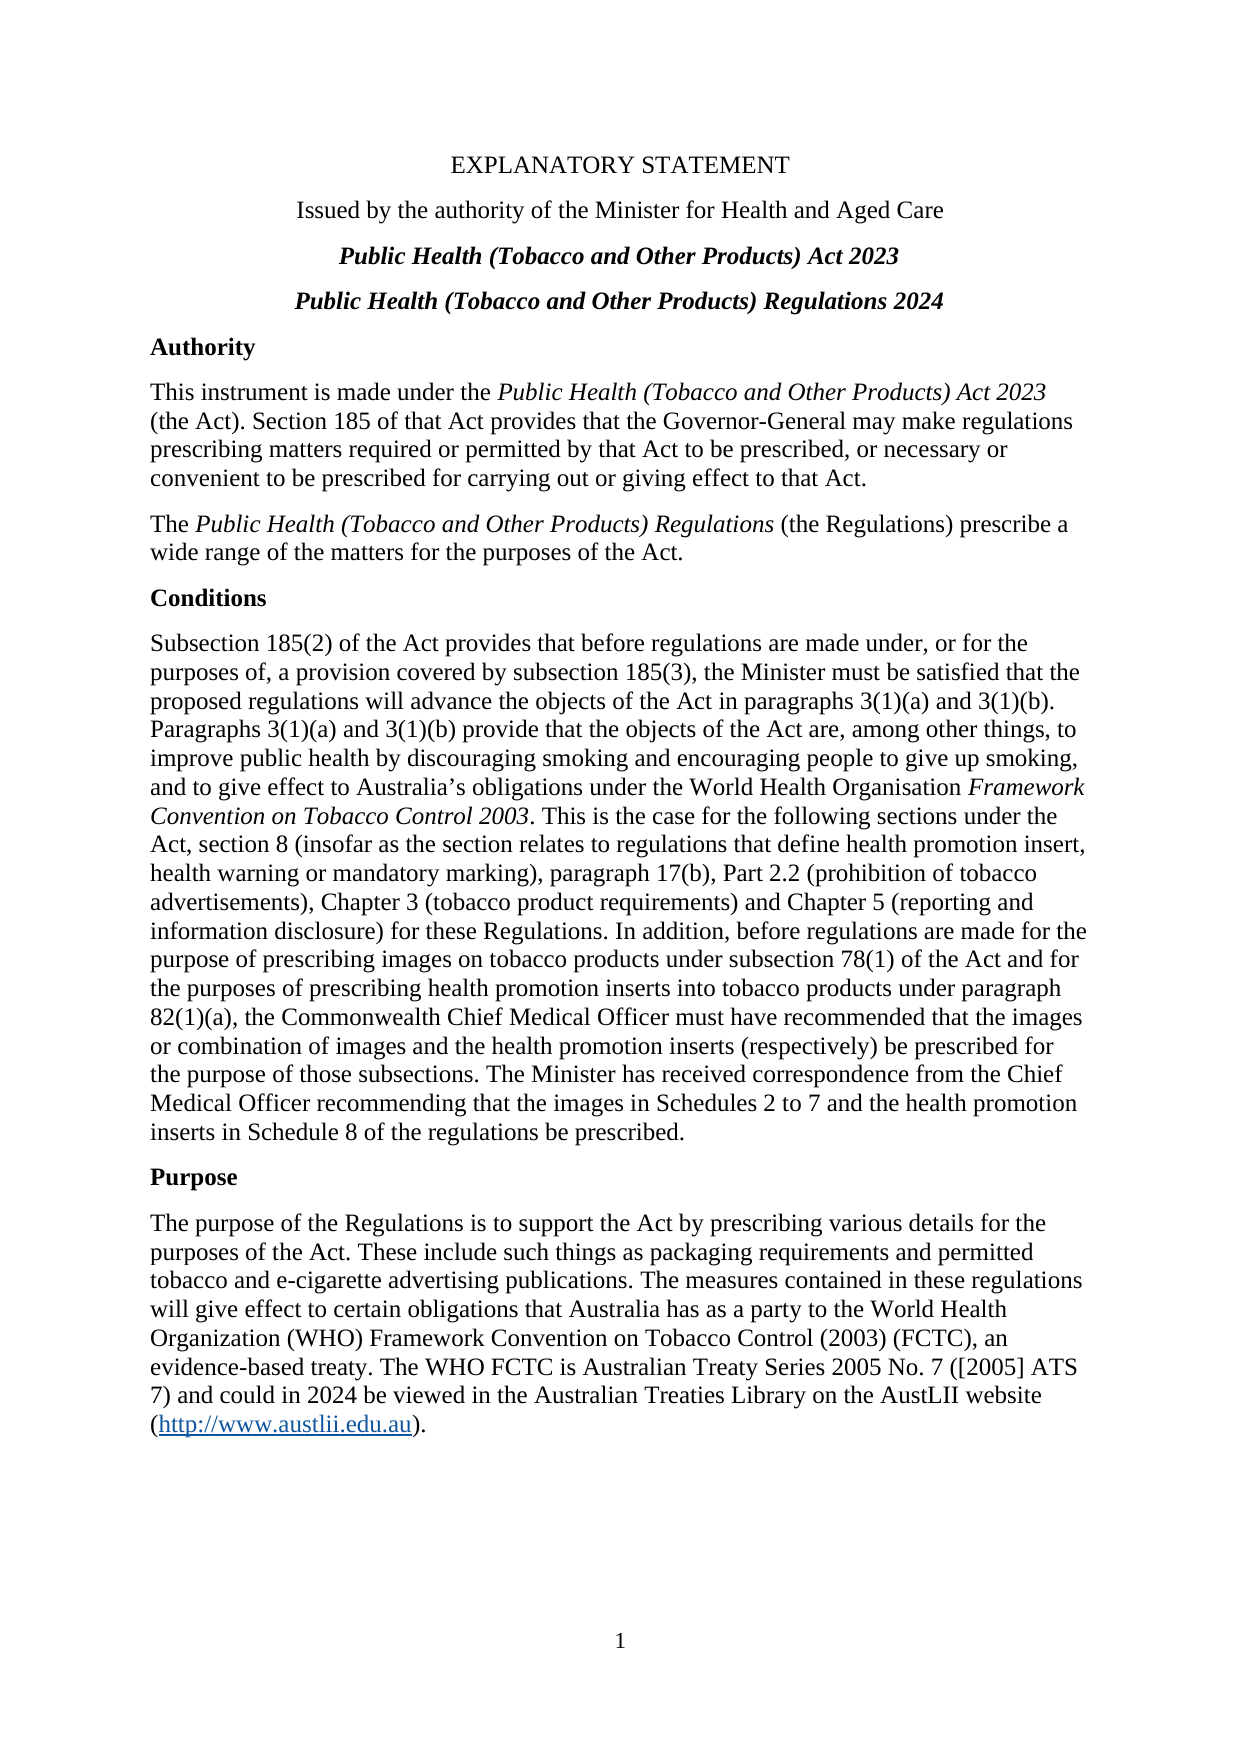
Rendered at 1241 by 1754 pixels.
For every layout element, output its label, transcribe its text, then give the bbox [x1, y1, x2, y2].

text The Public Health (Tobacco and Other Products) Regulations (the Regulations) prescribe a wide range of the matters for the purposes of the Act. [150, 509, 1090, 566]
text Issued by the authority of the Minister for Health and Aged Care [150, 195, 1090, 224]
text This instrument is made under the Public Health (Tobacco and Other Products) Act 2023 (the Act). Section 185 of that Act provides that the Governor-General may make regulations prescribing matters required or permitted by that Act to be prescribed, or necessary or convenient to be prescribed for carrying out or giving effect to that Act. [150, 377, 1090, 492]
text Public Health (Tobacco and Other Products) Regulations 2024 [150, 286, 1090, 315]
text Subsection 185(2) of the Act provides that before regulations are made under, or for the purposes of, a provision covered by subsection 185(3), the Minister must be satisfied that the proposed regulations will advance the objects of the Act in paragraphs 3(1)(a) and 3(1)(b). Paragraphs 3(1)(a) and 3(1)(b) provide that the objects of the Act are, among other things, to improve public health by discouraging smoking and encouraging people to give up smoking, and to give effect to Australia’s obligations under the World Health Organisation Framework Convention on Tobacco Control 2003. This is the case for the following sections under the Act, section 8 (insofar as the section relates to regulations that define health promotion insert, health warning or mandatory marking), paragraph 17(b), Part 2.2 (prohibition of tobacco advertisements), Chapter 3 (tobacco product requirements) and Chapter 5 (reporting and information disclosure) for these Regulations. In addition, before regulations are made for the purpose of prescribing images on tobacco products under subsection 78(1) of the Act and for the purposes of prescribing health promotion inserts into tobacco products under paragraph 82(1)(a), the Commonwealth Chief Medical Officer must have recommended that the images or combination of images and the health promotion inserts (respectively) be prescribed for the purpose of those subsections. The Minister has received correspondence from the Chief Medical Officer recommending that the images in Schedules 2 to 7 and the health promotion inserts in Schedule 8 of the regulations be prescribed. [150, 628, 1090, 1146]
text Purpose [150, 1162, 1090, 1191]
text EXPLANATORY STATEMENT [150, 150, 1090, 179]
text Public Health (Tobacco and Other Products) Act 2023 [150, 241, 1090, 269]
text The purpose of the Regulations is to support the Act by prescribing various details for the purposes of the Act. These include such things as packaging requirements and permitted tobacco and e-cigarette advertising publications. The measures contained in these regulations will give effect to certain obligations that Australia has as a party to the World Health Organization (WHO) Framework Convention on Tobacco Control (2003) (FCTC), an evidence‑based treaty. The WHO FCTC is Australian Treaty Series 2005 No. 7 ([2005] ATS 7) and could in 2024 be viewed in the Australian Treaties Library on the AustLII website (http://www.austlii.edu.au). [150, 1208, 1090, 1438]
text Authority [150, 332, 1090, 360]
text Conditions [150, 583, 1090, 612]
